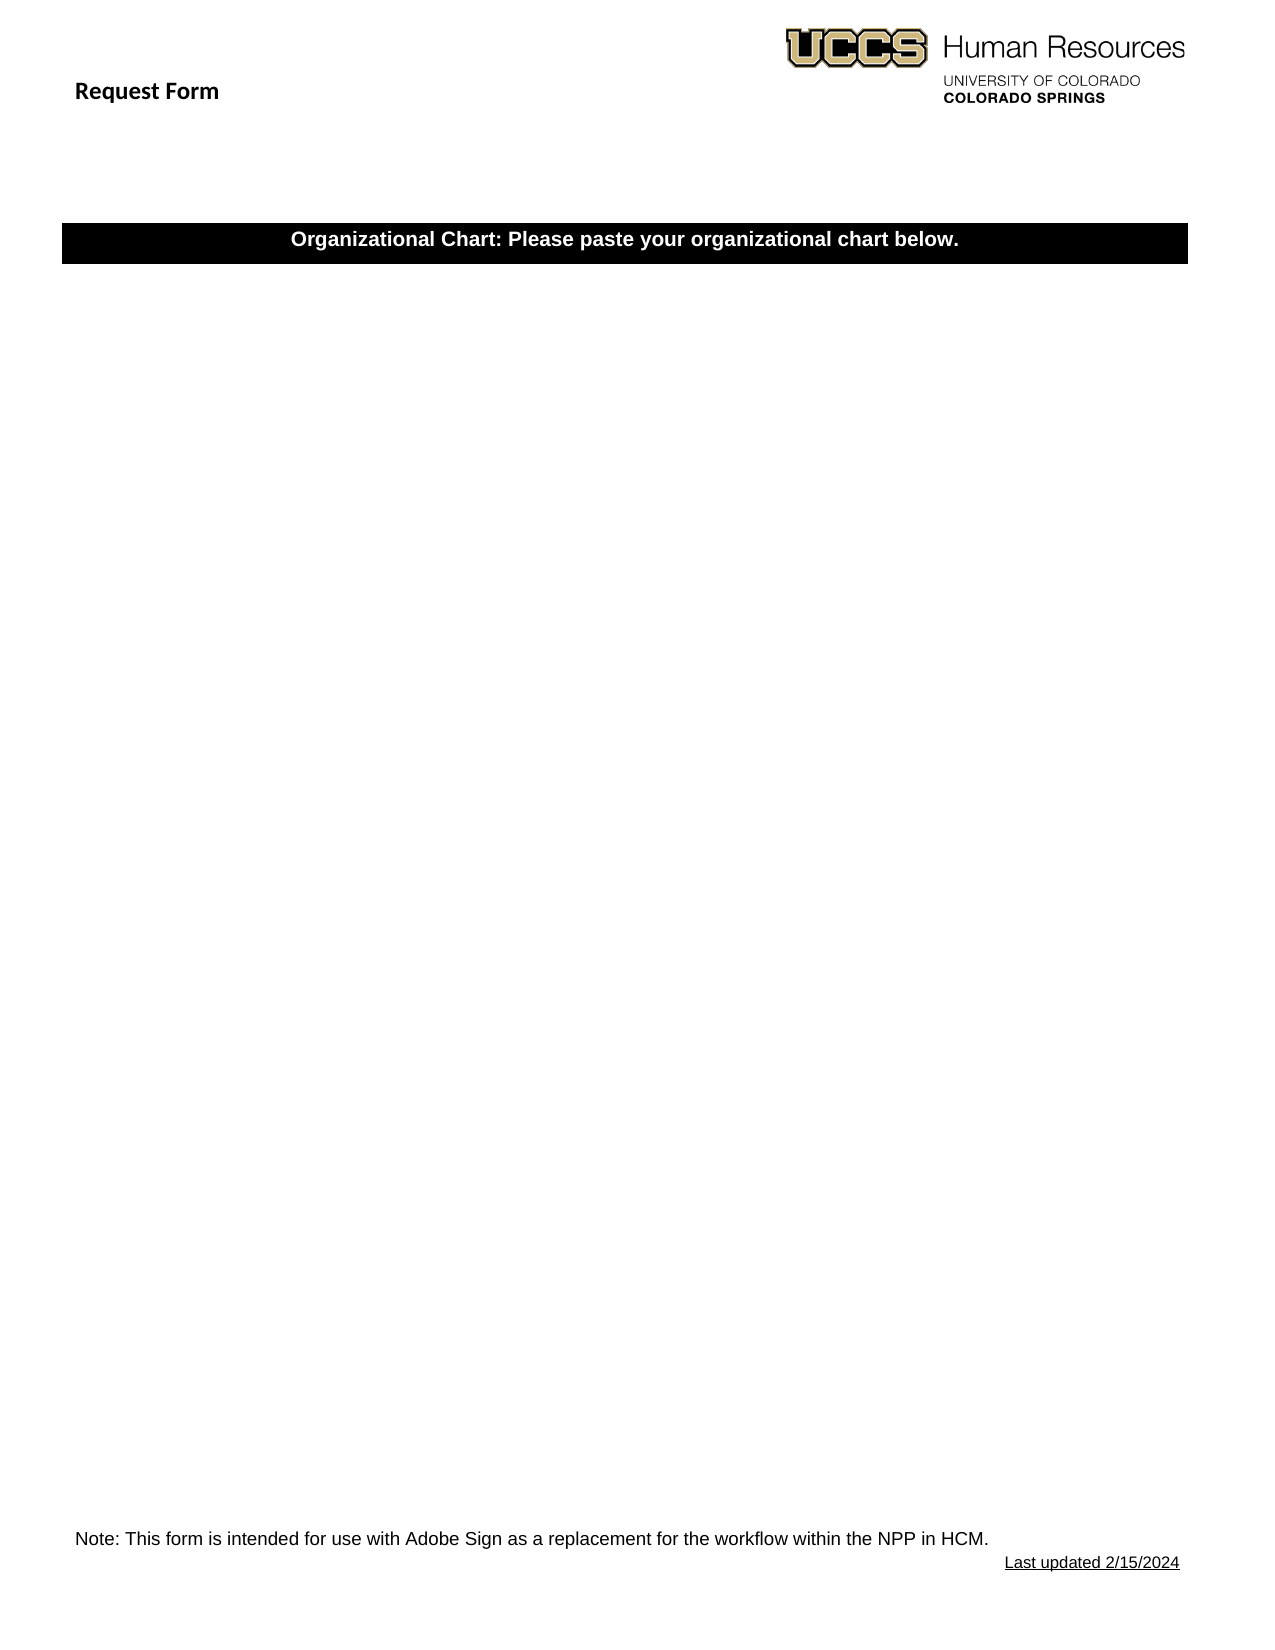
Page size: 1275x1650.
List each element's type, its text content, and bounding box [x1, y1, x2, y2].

picture [786, 28, 1185, 103]
table_header Organizational Chart: Please paste your organizational chart below. [63, 224, 1187, 263]
